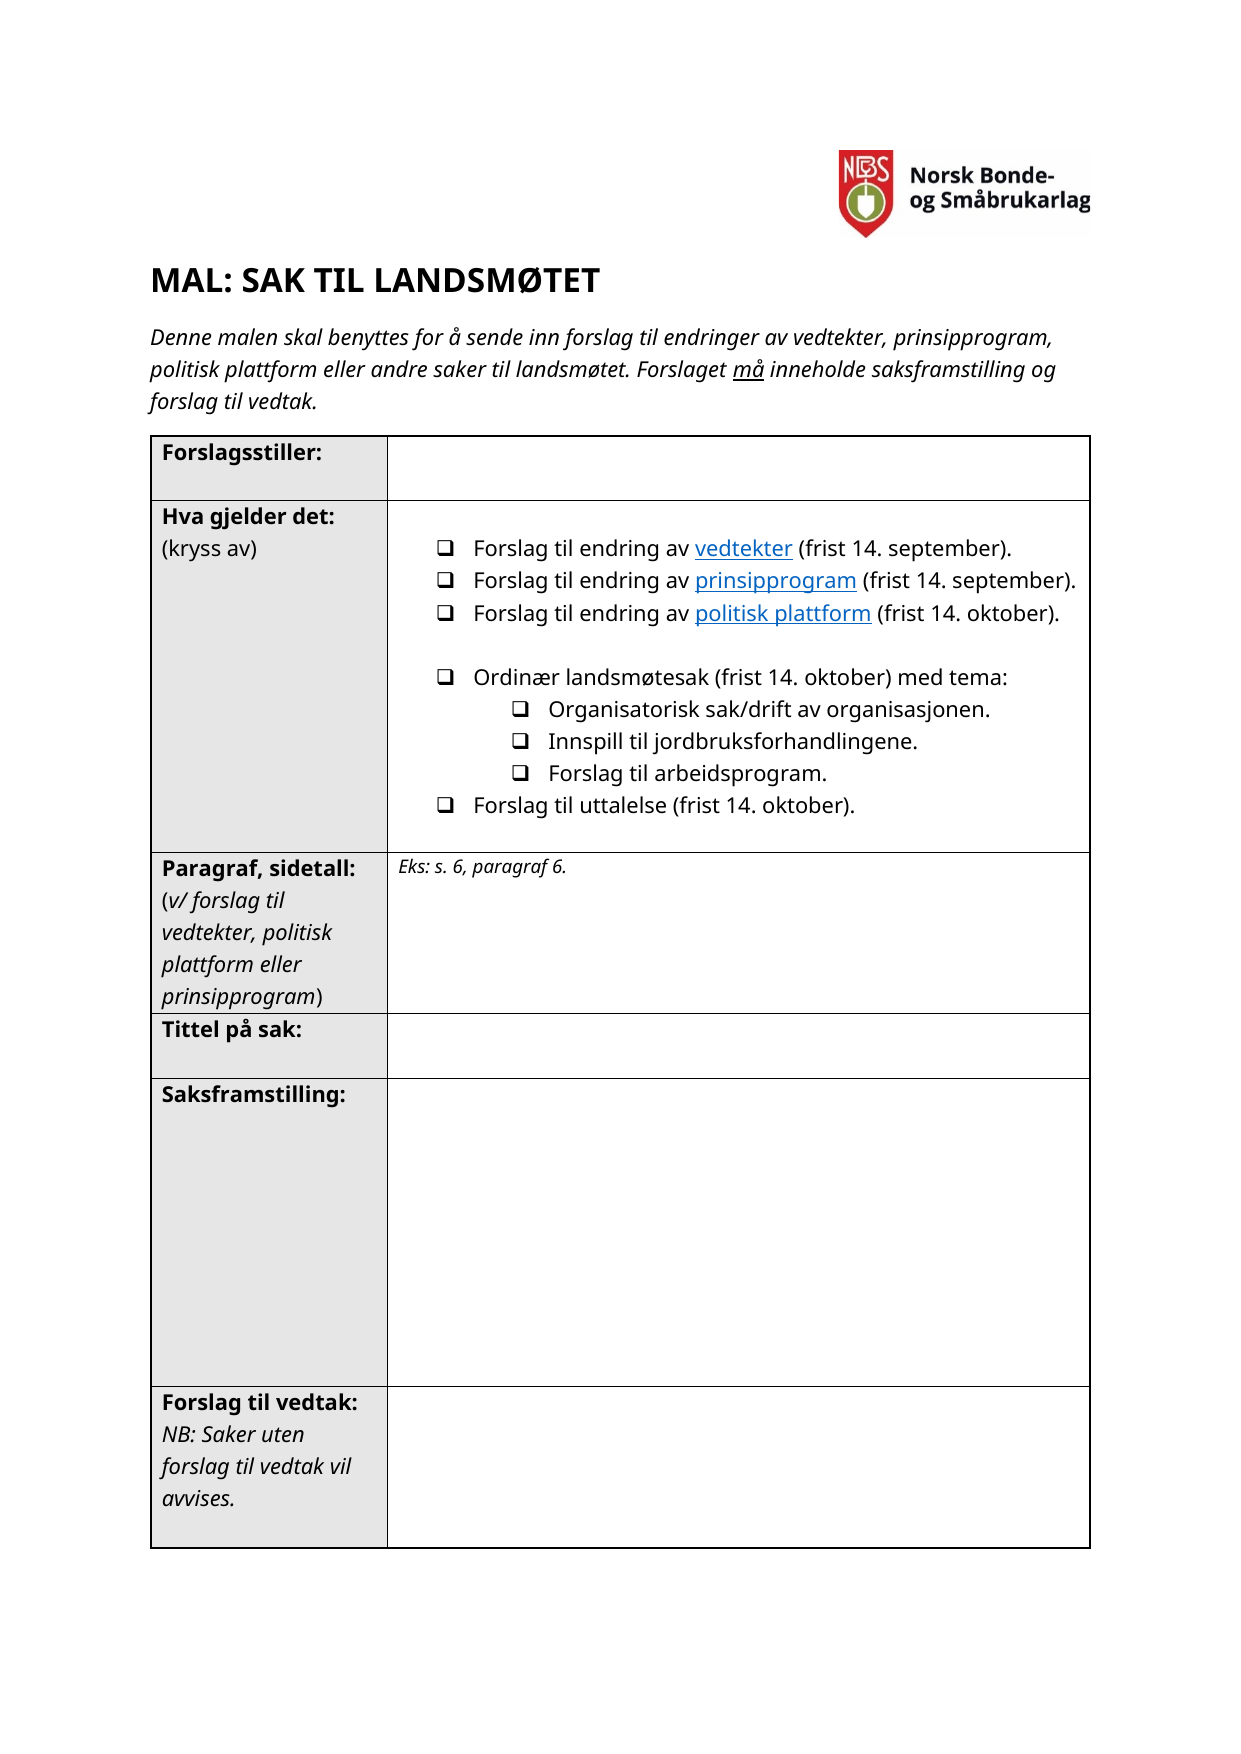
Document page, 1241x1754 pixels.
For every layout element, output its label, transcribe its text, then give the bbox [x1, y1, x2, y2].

table_cell [388, 1079, 1089, 1386]
table_cell Eks: s. 6, paragraf 6. [388, 853, 1089, 1013]
table_header [388, 437, 1089, 500]
table_cell [388, 1387, 1089, 1547]
table_header Forslagsstiller: [152, 437, 387, 500]
picture [838, 150, 1091, 238]
table_cell Forslag til vedtak: NB: Saker uten forslag til vedtak vil avvises. [152, 1387, 387, 1547]
table_cell Hva gjelder det:(kryss av) [152, 501, 387, 852]
table_cell [388, 1014, 1089, 1078]
table_cell Tittel på sak: [152, 1014, 387, 1078]
text MAL: SAK TIL LANDSMØTET [150, 256, 1090, 302]
table_cell Saksframstilling: [152, 1079, 387, 1386]
table_cell Forslag til endring av vedtekter (frist 14. september). Forslag til endring av prinsipprogram (frist 14. september). Forslag til endring av politisk plattform (frist 14. oktober). Ordinær landsmøtesak (frist 14. oktober) med tema: Organisatorisk sak/drift av organisasjonen. Innspill til jordbruksforhandlingene. Forslag til arbeidsprogram. Forslag til uttalelse (frist 14. oktober). [388, 501, 1089, 852]
table_cell Paragraf, sidetall:(v/ forslag til vedtekter, politisk plattform eller prinsipprogram) [152, 853, 387, 1013]
text Denne malen skal benyttes for å sende inn forslag til endringer av vedtekter, prinsipprogram, politisk plattform eller andre saker til landsmøtet. Forslaget må inneholde saksframstilling og forslag til vedtak. [150, 322, 1090, 416]
